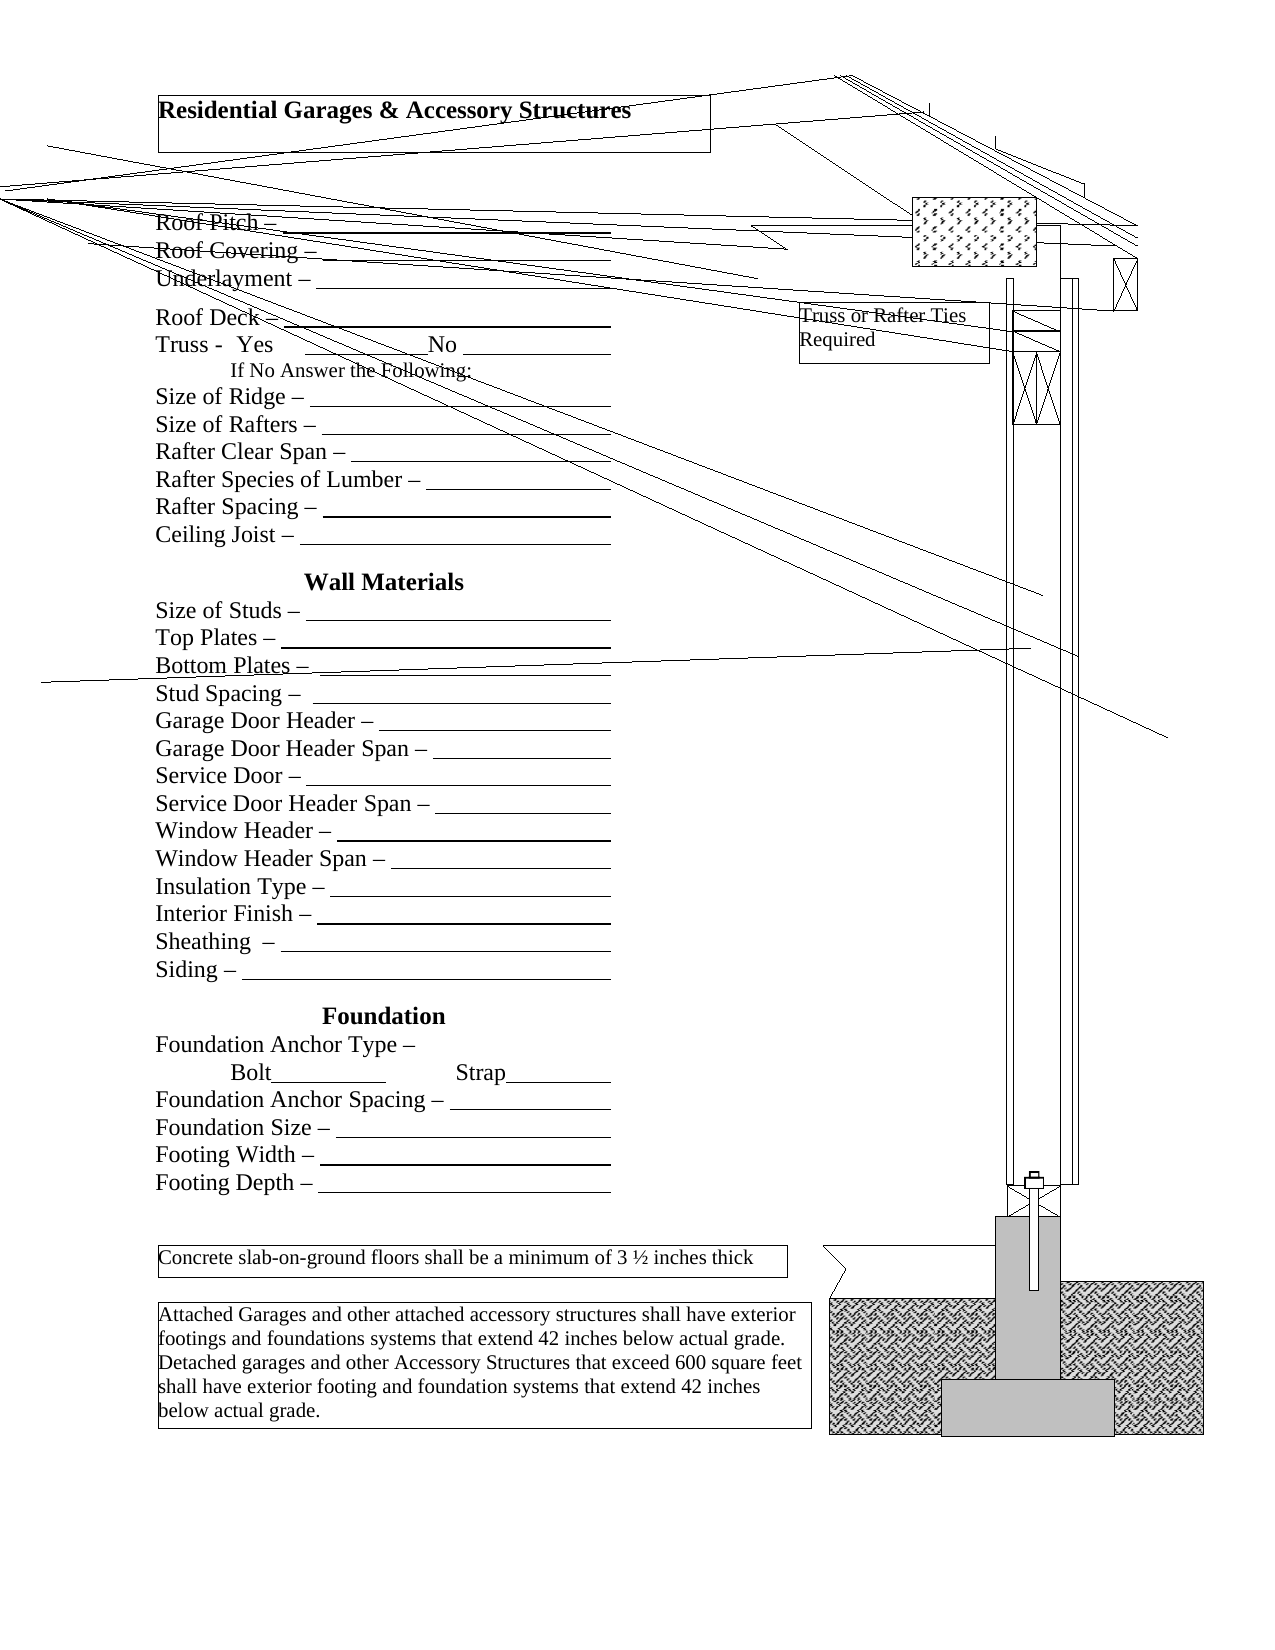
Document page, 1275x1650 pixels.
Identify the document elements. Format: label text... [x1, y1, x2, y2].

text Foundation [322, 1002, 1217, 1030]
text If No Answer the Following: [230, 358, 1217, 382]
picture [1061, 1282, 1203, 1434]
text Size of Studs – Top Plates – Bottom Plates – Stud Spacing – Garage Door Header – Garage Door Header Span – Service Door – Service Door Header Span – Window Header – Window Header Span – Insulation Type – Interior Finish – Sheathing – Siding – [155, 596, 611, 982]
text Foundation Anchor Type – [155, 1030, 1217, 1058]
text Wall Materials [303, 567, 1217, 596]
text Roof Pitch – Roof Covering – Underlayment – [155, 208, 611, 291]
text Bolt Strap Foundation Anchor Spacing – Foundation Size – Footing Width – Footing Depth – [155, 1058, 611, 1196]
picture [830, 1299, 995, 1434]
text Roof Deck – [155, 303, 1217, 331]
picture [1024, 1171, 1044, 1189]
text Truss - Yes No [155, 331, 1217, 358]
picture [913, 198, 1036, 266]
text Size of Ridge – Size of Rafters – Rafter Clear Span – Rafter Species of Lumber – Rafter Spacing – Ceiling Joist – [155, 382, 611, 548]
